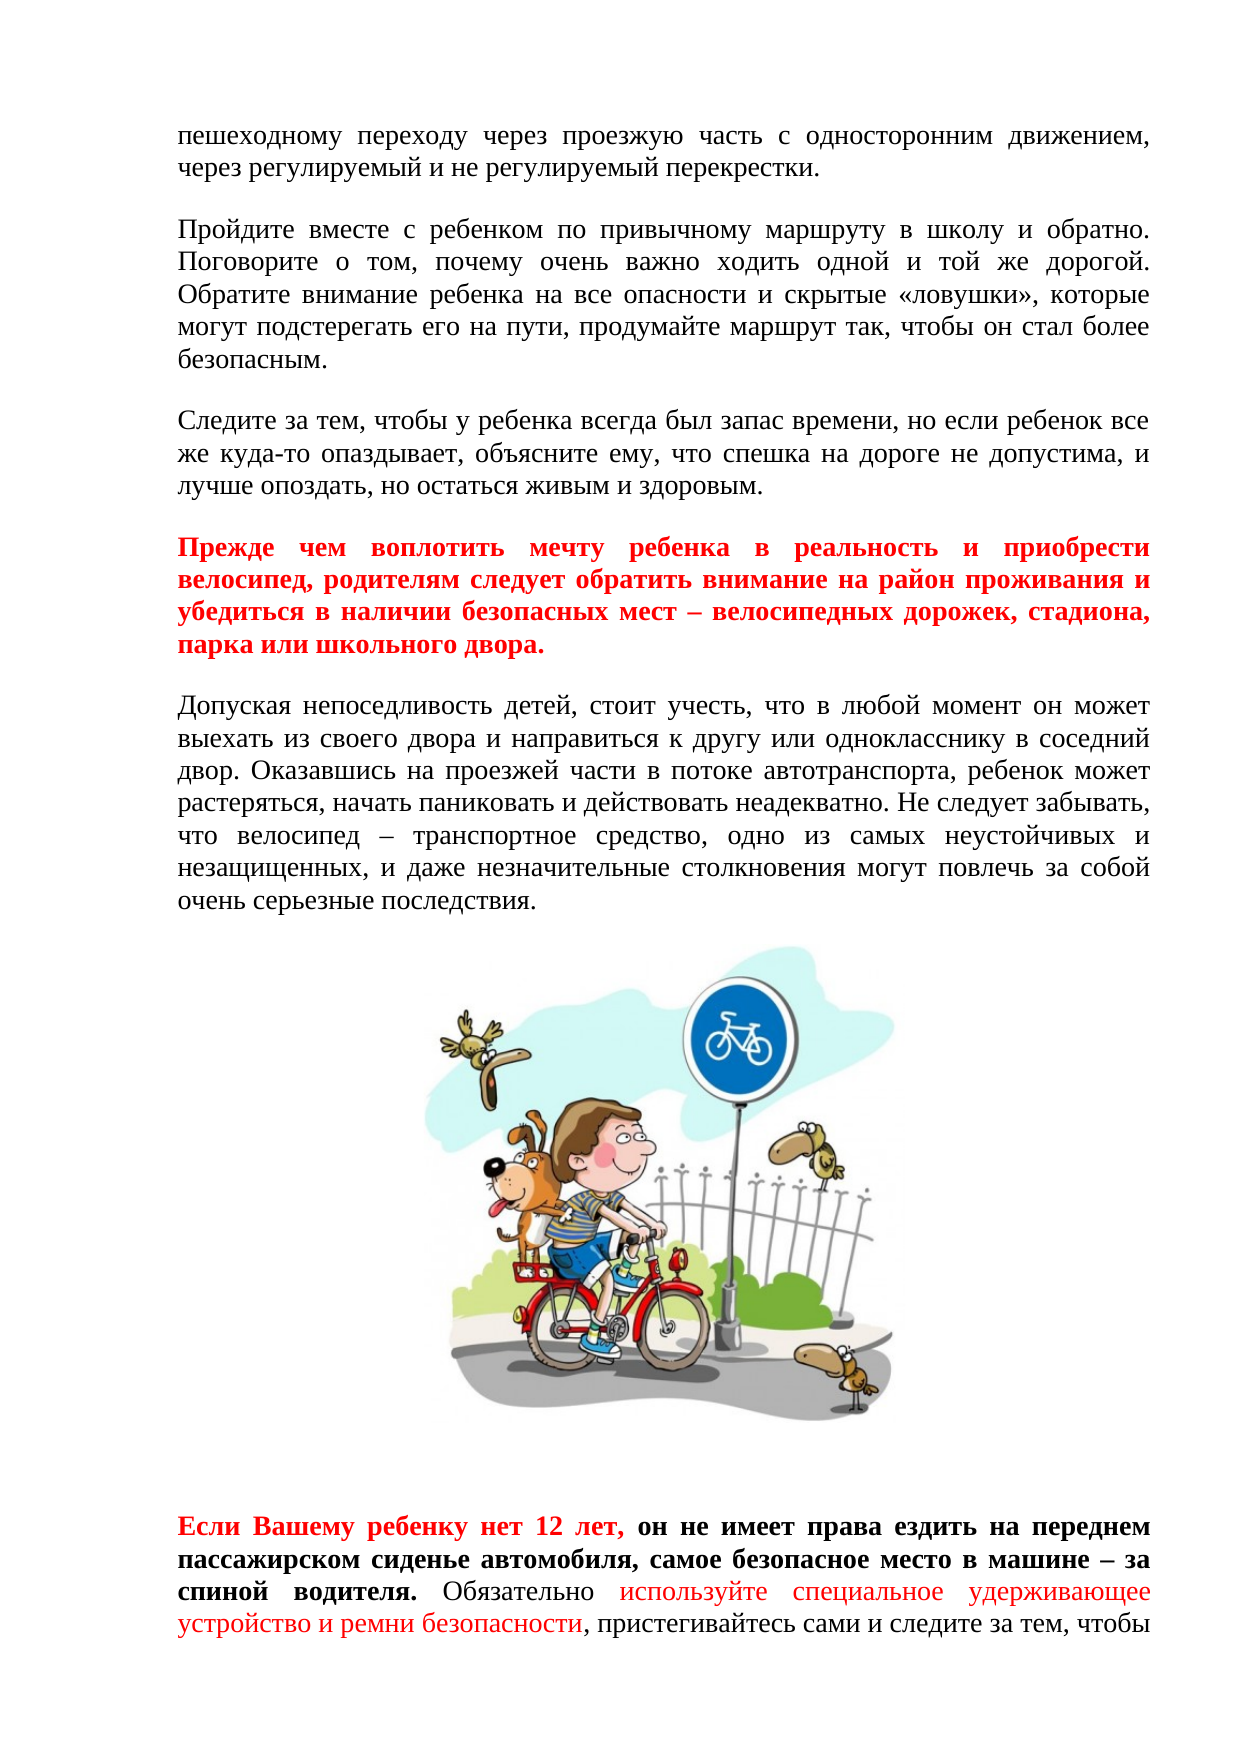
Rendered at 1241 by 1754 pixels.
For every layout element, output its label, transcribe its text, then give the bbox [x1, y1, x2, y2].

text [177, 118, 1152, 183]
text Следите за тем, чтобы у ребенка всегда был запас времени, но если ребенок все же куда-то опаздывает, объясните ему, что спешка на дороге не допустима, и лучше опоздать, но остаться живым и здоровым. [177, 403, 1152, 500]
text Допуская непоседливость детей, стоит учесть, что в любой момент он может выехать из своего двора и направиться к другу или однокласснику в соседний двор. Оказавшись на проезжей части в потоке автотранспорта, ребенок может растеряться, начать паниковать и действовать неадекватно. Не следует забывать, что велосипед – транспортное средство, одно из самых неустойчивых и незащищенных, и даже незначительные столкновения могут повлечь за собой очень серьезные последствия. [177, 688, 1152, 915]
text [177, 1509, 1152, 1639]
picture [423, 944, 906, 1423]
text Пройдите вместе с ребенком по привычному маршруту в школу и обратно. Поговорите о том, почему очень важно ходить одной и той же дорогой. Обратите внимание ребенка на все опасности и скрытые «ловушки», которые могут подстерегать его на пути, продумайте маршрут так, чтобы он стал более безопасным. [177, 212, 1152, 374]
text Прежде чем воплотить мечту ребенка в реальность и приобрести велосипед, родителям следует обратить внимание на район проживания и убедиться в наличии безопасных мест – велосипедных дорожек, стадиона, парка или школьного двора. [177, 529, 1152, 659]
